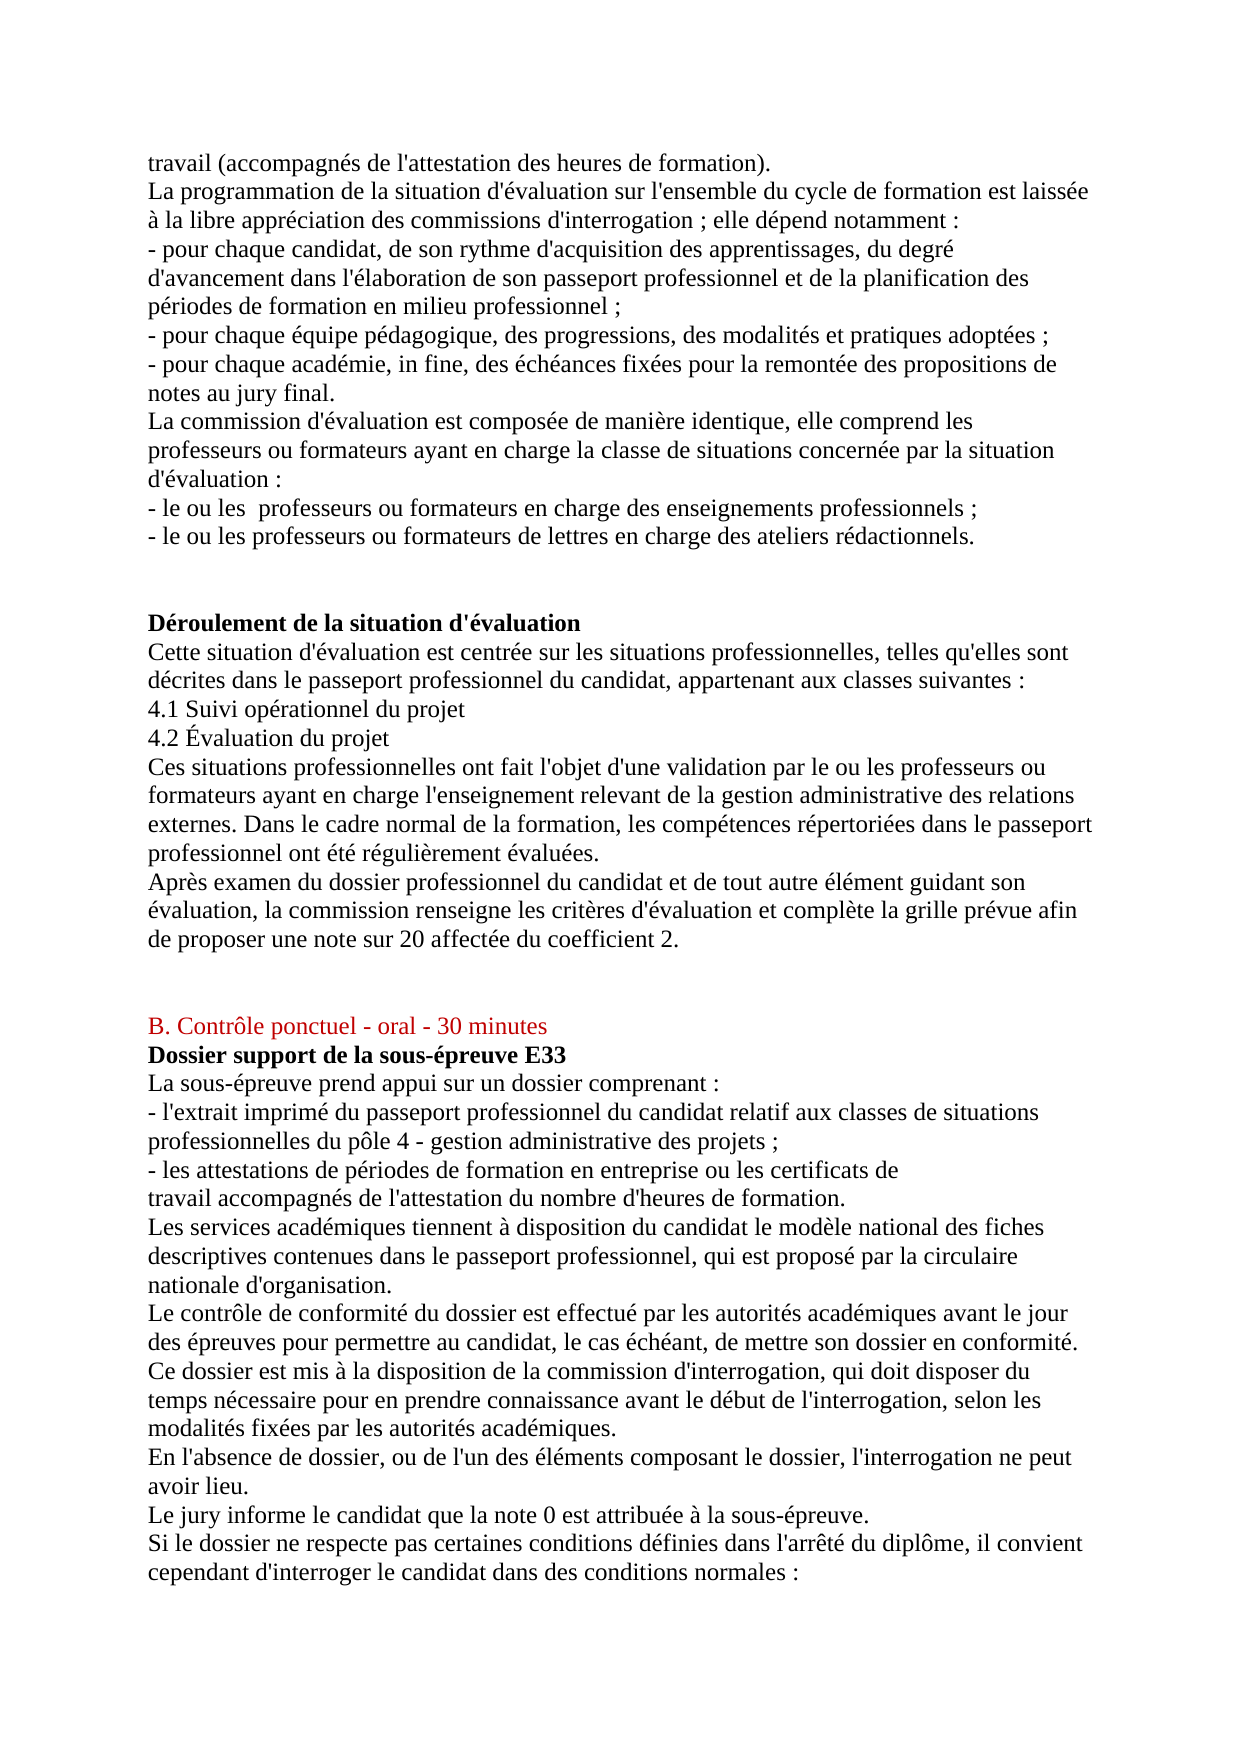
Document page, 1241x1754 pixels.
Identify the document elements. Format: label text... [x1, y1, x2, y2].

text Déroulement de la situation d'évaluation Cette situation d'évaluation est centrée sur les situations professionnelles, telles qu'elles sont décrites dans le passeport professionnel du candidat, appartenant aux classes suivantes : 4.1 Suivi opérationnel du projet 4.2 Évaluation du projet Ces situations professionnelles ont fait l'objet d'une validation par le ou les professeurs ou formateurs ayant en charge l'enseignement relevant de la gestion administrative des relations externes. Dans le cadre normal de la formation, les compétences répertoriées dans le passeport professionnel ont été régulièrement évaluées. Après examen du dossier professionnel du candidat et de tout autre élément guidant son évaluation, la commission renseigne les critères d'évaluation et complète la grille prévue afin de proposer une note sur 20 affectée du coefficient 2. [148, 608, 1093, 982]
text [148, 1011, 1093, 1586]
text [148, 148, 1093, 579]
